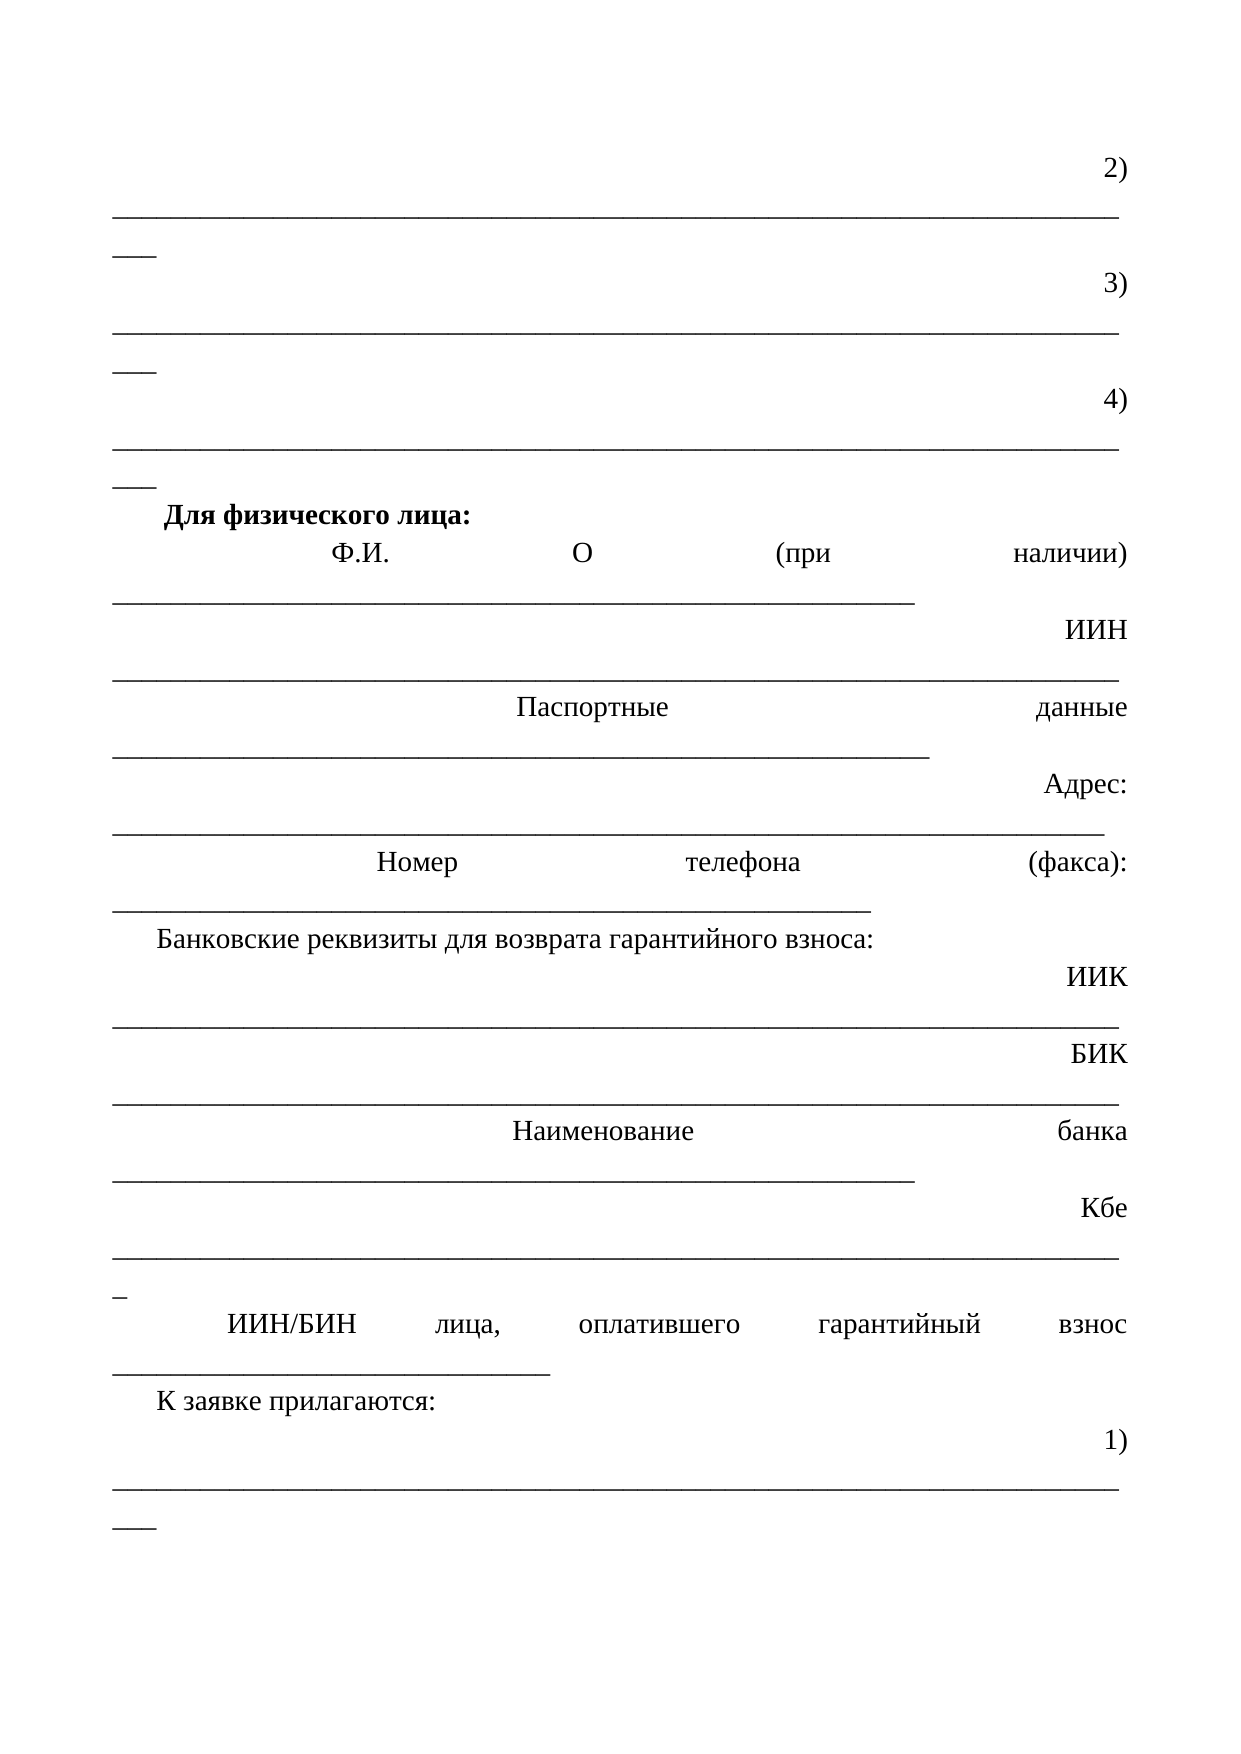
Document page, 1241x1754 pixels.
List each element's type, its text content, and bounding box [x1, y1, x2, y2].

text 4) ________________________________________________________________________ [112, 381, 1128, 492]
text ИИК _____________________________________________________________________ [112, 959, 1128, 1031]
text ИИН/БИН лица, оплатившего гарантийный взнос ______________________________ [112, 1306, 1128, 1378]
text Ф.И. О (при наличии) _______________________________________________________ [112, 535, 1128, 607]
text 2) ________________________________________________________________________ [112, 150, 1128, 261]
text Номер телефона (факса): ____________________________________________________ [112, 844, 1128, 916]
text Кбе ______________________________________________________________________ [112, 1191, 1128, 1301]
text 1) ________________________________________________________________________ [112, 1422, 1128, 1532]
text Для физического лица: [112, 497, 1128, 530]
text Адрес: ____________________________________________________________________ [112, 767, 1128, 839]
text Наименование банка _______________________________________________________ [112, 1113, 1128, 1186]
text БИК _____________________________________________________________________ [112, 1036, 1128, 1108]
text К заявке прилагаются: [112, 1383, 1128, 1417]
text Банковские реквизиты для возврата гарантийного взноса: [112, 921, 1128, 954]
text ИИН _____________________________________________________________________ [112, 612, 1128, 684]
text Паспортные данные ________________________________________________________ [112, 689, 1128, 762]
text 3) ________________________________________________________________________ [112, 266, 1128, 376]
